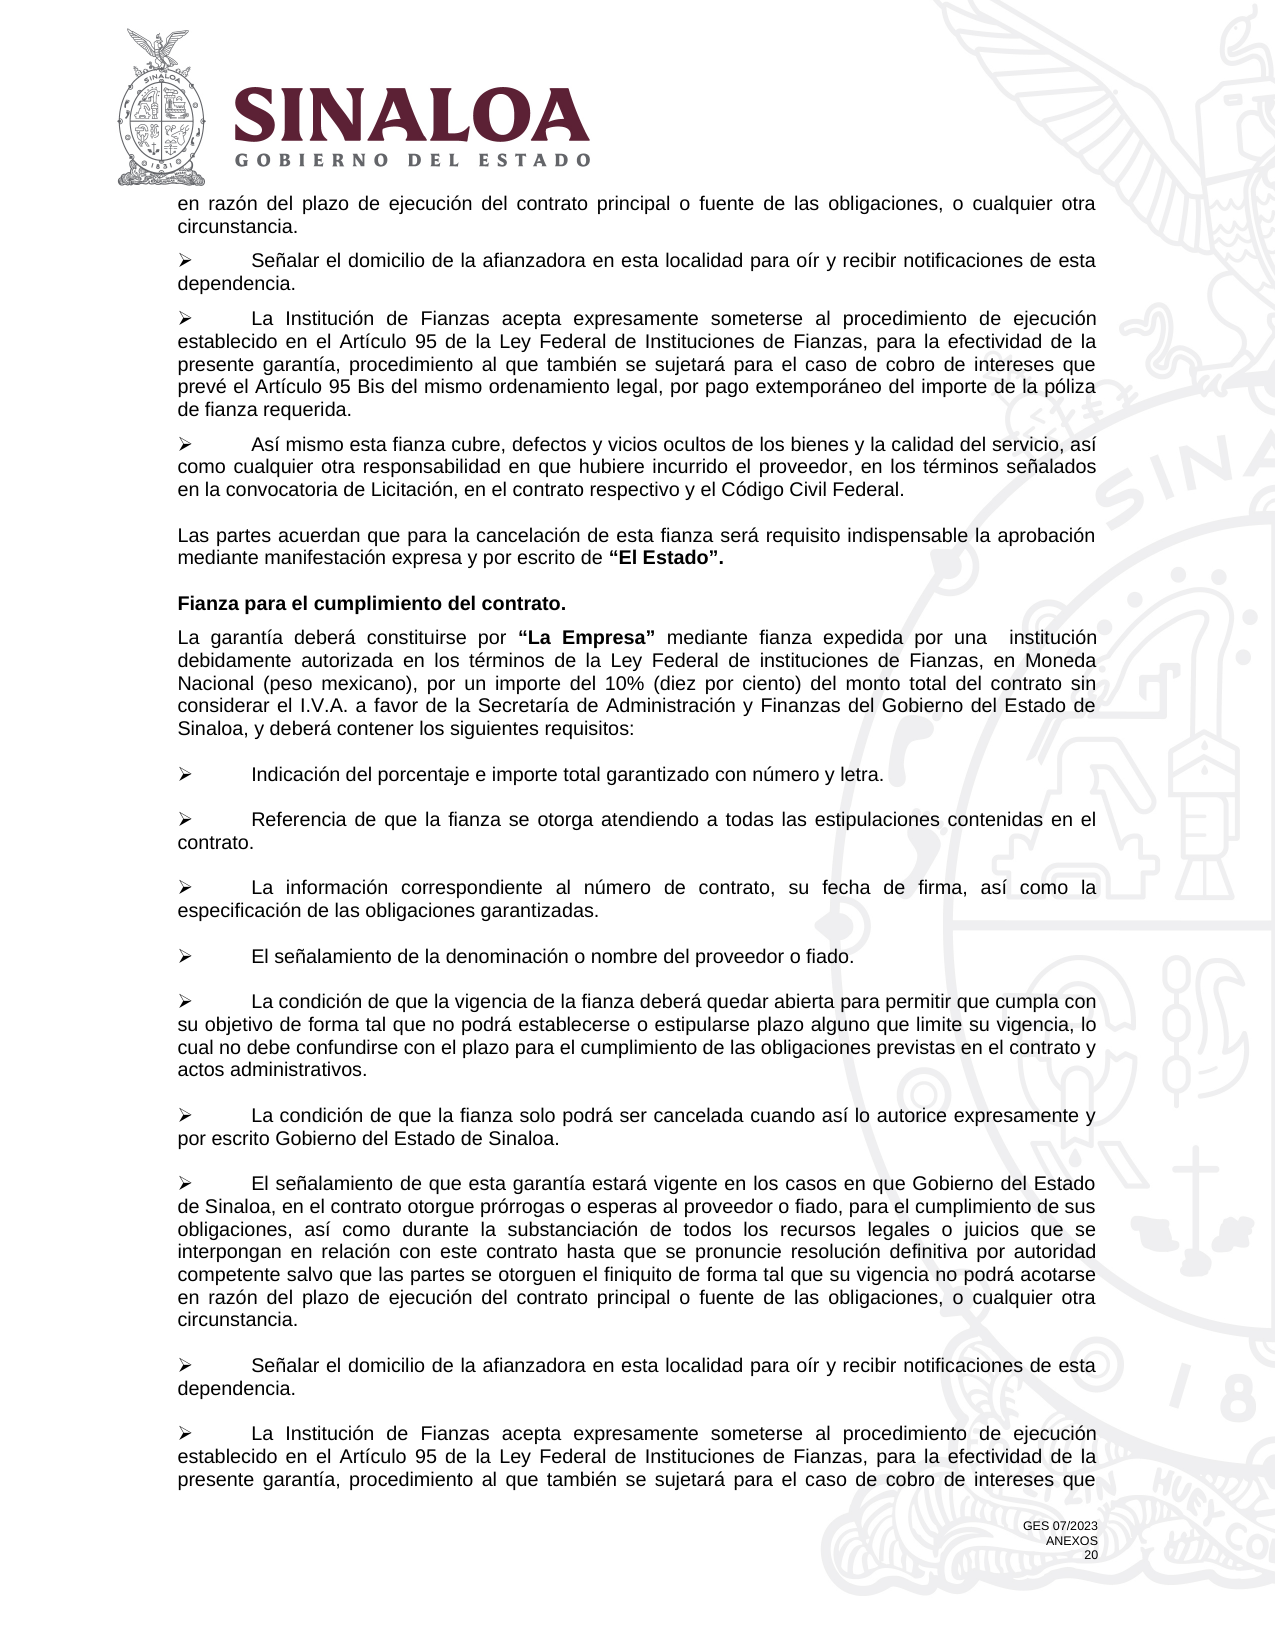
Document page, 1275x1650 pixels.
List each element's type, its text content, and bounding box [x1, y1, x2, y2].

list Indicación del porcentaje e importe total garantizado con número y letra. [177, 762, 1098, 785]
list La Institución de Fianzas acepta expresamente someterse al procedimiento de ejecución establecido en el Artículo 95 de la Ley Federal de Instituciones de Fianzas, para la efectividad de la presente garantía, procedimiento al que también se sujetará para el caso de cobro de intereses que prevé el Artículo 95 Bis del mismo ordenamiento legal, por pago extemporáneo del importe de la póliza de fianza requerida. [177, 307, 1098, 421]
list Señalar el domicilio de la afianzadora en esta localidad para oír y recibir notificaciones de esta dependencia. [177, 249, 1098, 295]
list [177, 192, 1098, 237]
picture [0, 0, 1275, 1601]
text Las partes acuerdan que para la cancelación de esta fianza será requisito indispensable la aprobación mediante manifestación expresa y por escrito de “El Estado”. [177, 523, 1098, 569]
list La condición de que la fianza solo podrá ser cancelada cuando así lo autorice expresamente y por escrito Gobierno del Estado de Sinaloa. [177, 1104, 1098, 1149]
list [177, 1422, 1098, 1490]
list La información correspondiente al número de contrato, su fecha de firma, así como la especificación de las obligaciones garantizadas. [177, 876, 1098, 922]
list El señalamiento de la denominación o nombre del proveedor o fiado. [177, 944, 1098, 967]
list El señalamiento de que esta garantía estará vigente en los casos en que Gobierno del Estado de Sinaloa, en el contrato otorgue prórrogas o esperas al proveedor o fiado, para el cumplimiento de sus obligaciones, así como durante la substanciación de todos los recursos legales o juicios que se interpongan en relación con este contrato hasta que se pronuncie resolución definitiva por autoridad competente salvo que las partes se otorguen el finiquito de forma tal que su vigencia no podrá acotarse en razón del plazo de ejecución del contrato principal o fuente de las obligaciones, o cualquier otra circunstancia. [177, 1172, 1098, 1331]
text Fianza para el cumplimiento del contrato. [177, 592, 1098, 614]
list La condición de que la vigencia de la fianza deberá quedar abierta para permitir que cumpla con su objetivo de forma tal que no podrá establecerse o estipularse plazo alguno que limite su vigencia, lo cual no debe confundirse con el plazo para el cumplimiento de las obligaciones previstas en el contrato y actos administrativos. [177, 990, 1098, 1081]
list Referencia de que la fianza se otorga atendiendo a todas las estipulaciones contenidas en el contrato. [177, 808, 1098, 853]
list Señalar el domicilio de la afianzadora en esta localidad para oír y recibir notificaciones de esta dependencia. [177, 1354, 1098, 1399]
list Así mismo esta fianza cubre, defectos y vicios ocultos de los bienes y la calidad del servicio, así como cualquier otra responsabilidad en que hubiere incurrido el proveedor, en los términos señalados en la convocatoria de Licitación, en el contrato respectivo y el Código Civil Federal. [177, 432, 1098, 501]
text La garantía deberá constituirse por “La Empresa” mediante fianza expedida por una institución debidamente autorizada en los términos de la Ley Federal de instituciones de Fianzas, en Moneda Nacional (peso mexicano), por un importe del 10% (diez por ciento) del monto total del contrato sin considerar el I.V.A. a favor de la Secretaría de Administración y Finanzas del Gobierno del Estado de Sinaloa, y deberá contener los siguientes requisitos: [177, 626, 1098, 740]
